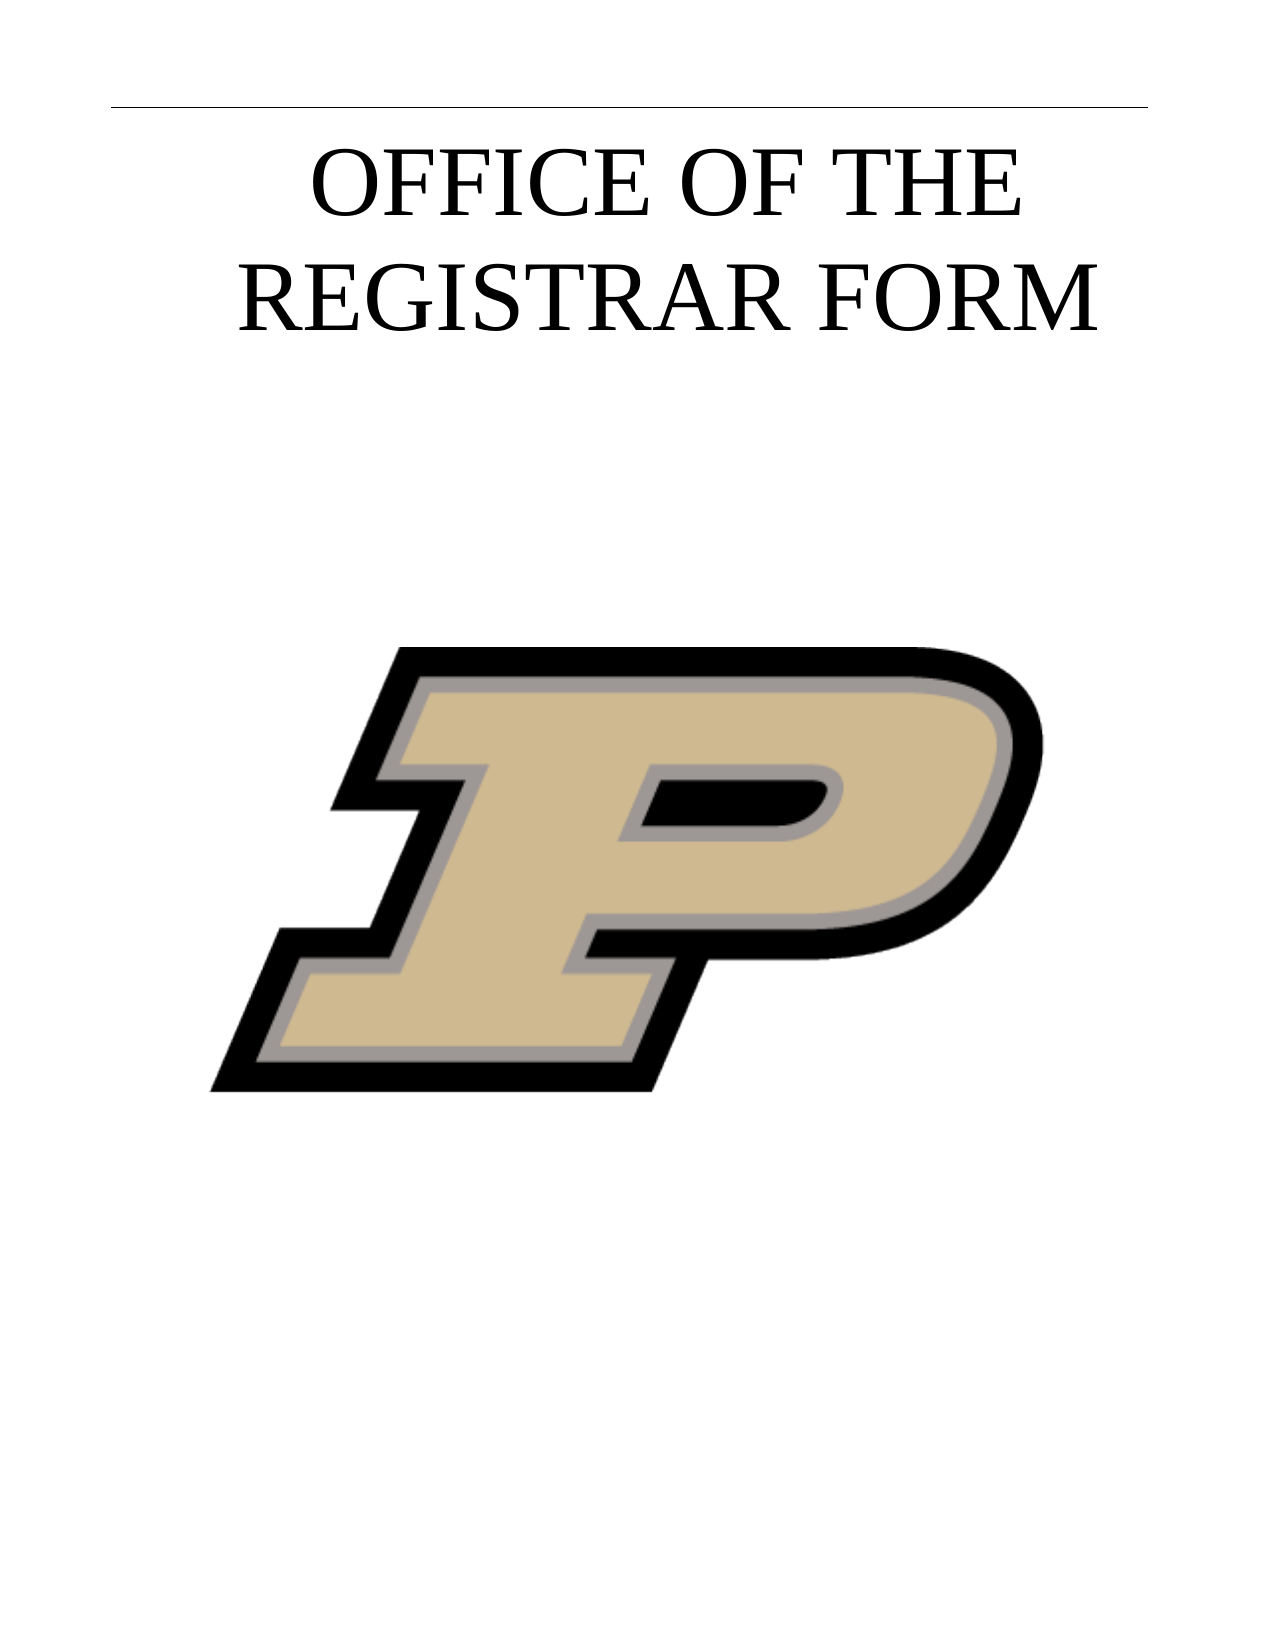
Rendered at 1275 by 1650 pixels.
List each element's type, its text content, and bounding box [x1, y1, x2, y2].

subtitle OFFICE OF THE REGISTRAR FORM [112, 122, 1223, 352]
picture [167, 647, 1089, 1112]
